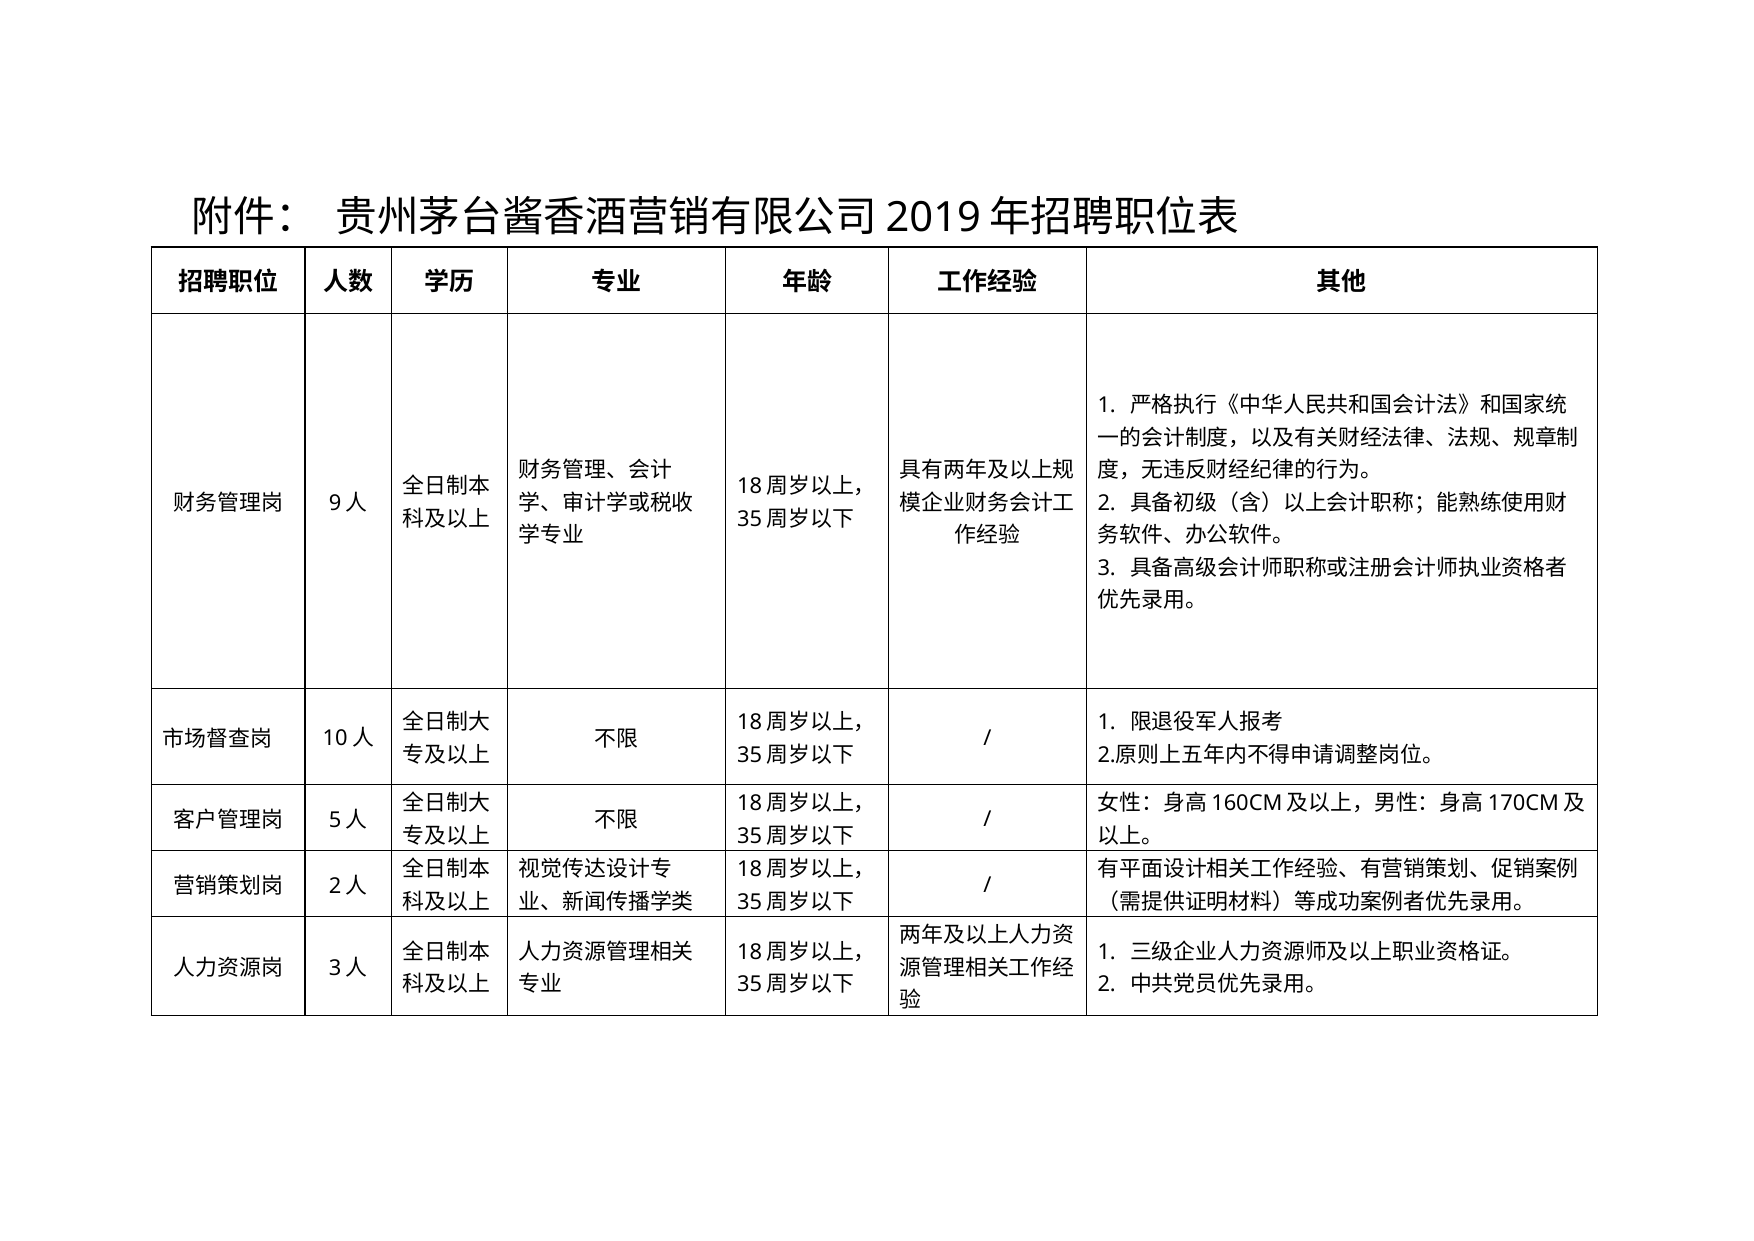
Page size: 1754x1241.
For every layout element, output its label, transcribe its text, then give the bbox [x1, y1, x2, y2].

table_cell 2人 [306, 851, 391, 916]
table_cell 全日制大专及以上 [392, 785, 507, 850]
table_cell 18周岁以上， 35周岁以下 [726, 851, 888, 916]
table_cell 18周岁以上， 35周岁以下 [726, 785, 888, 850]
table_cell 18周岁以上， 35周岁以下 [726, 689, 888, 784]
table_header 年龄 [726, 248, 888, 312]
table_cell / [889, 785, 1086, 850]
table_cell 人力资源管理相关专业 [508, 917, 725, 1014]
table_cell 财务管理岗 [152, 314, 304, 688]
table_cell 不限 [508, 785, 725, 850]
table_cell 视觉传达设计专业、新闻传播学类 [508, 851, 725, 916]
table_cell 18周岁以上， 35周岁以下 [726, 917, 888, 1014]
table_cell 具有两年及以上规模企业财务会计工作经验 [889, 314, 1086, 688]
table_cell 三级企业人力资源师及以上职业资格证。 中共党员优先录用。 [1087, 917, 1597, 1014]
table_header 工作经验 [889, 248, 1086, 312]
table_cell 全日制本科及以上 [392, 851, 507, 916]
table_cell 客户管理岗 [152, 785, 304, 850]
table_cell 10人 [306, 689, 391, 784]
table_cell / [889, 689, 1086, 784]
table_cell 5人 [306, 785, 391, 850]
table_cell 市场督查岗 [152, 689, 304, 784]
table_header 其他 [1087, 248, 1597, 312]
table_cell 全日制本科及以上 [392, 314, 507, 688]
table_cell 全日制本科及以上 [392, 917, 507, 1014]
table_cell 3人 [306, 917, 391, 1014]
table_cell 9人 [306, 314, 391, 688]
table_cell 18周岁以上， 35周岁以下 [726, 314, 888, 688]
table_cell 不限 [508, 689, 725, 784]
table_cell 营销策划岗 [152, 851, 304, 916]
table_header 学历 [392, 248, 507, 312]
text 附件： 贵州茅台酱香酒营销有限公司2019年招聘职位表 [150, 181, 1604, 246]
table_cell 限退役军人报考 2.原则上五年内不得申请调整岗位。 [1087, 689, 1597, 784]
table_cell 有平面设计相关工作经验、有营销策划、促销案例（需提供证明材料）等成功案例者优先录用。 [1087, 851, 1597, 916]
table_header 专业 [508, 248, 725, 312]
table_header 招聘职位 [152, 248, 304, 312]
table_cell 全日制大专及以上 [392, 689, 507, 784]
table_cell 人力资源岗 [152, 917, 304, 1014]
table_cell 两年及以上人力资源管理相关工作经验 [889, 917, 1086, 1014]
table_cell 女性：身高160CM及以上，男性：身高170CM及以上。 [1087, 785, 1597, 850]
table_cell / [889, 851, 1086, 916]
table_cell 财务管理、会计学、审计学或税收学专业 [508, 314, 725, 688]
table_header 人数 [306, 248, 391, 312]
table_cell 严格执行《中华人民共和国会计法》和国家统一的会计制度，以及有关财经法律、法规、规章制度，无违反财经纪律的行为。 具备初级（含）以上会计职称；能熟练使用财务软件、办公软件。 具备高级会计师职称或注册会计师执业资格者优先录用。 [1087, 314, 1597, 688]
